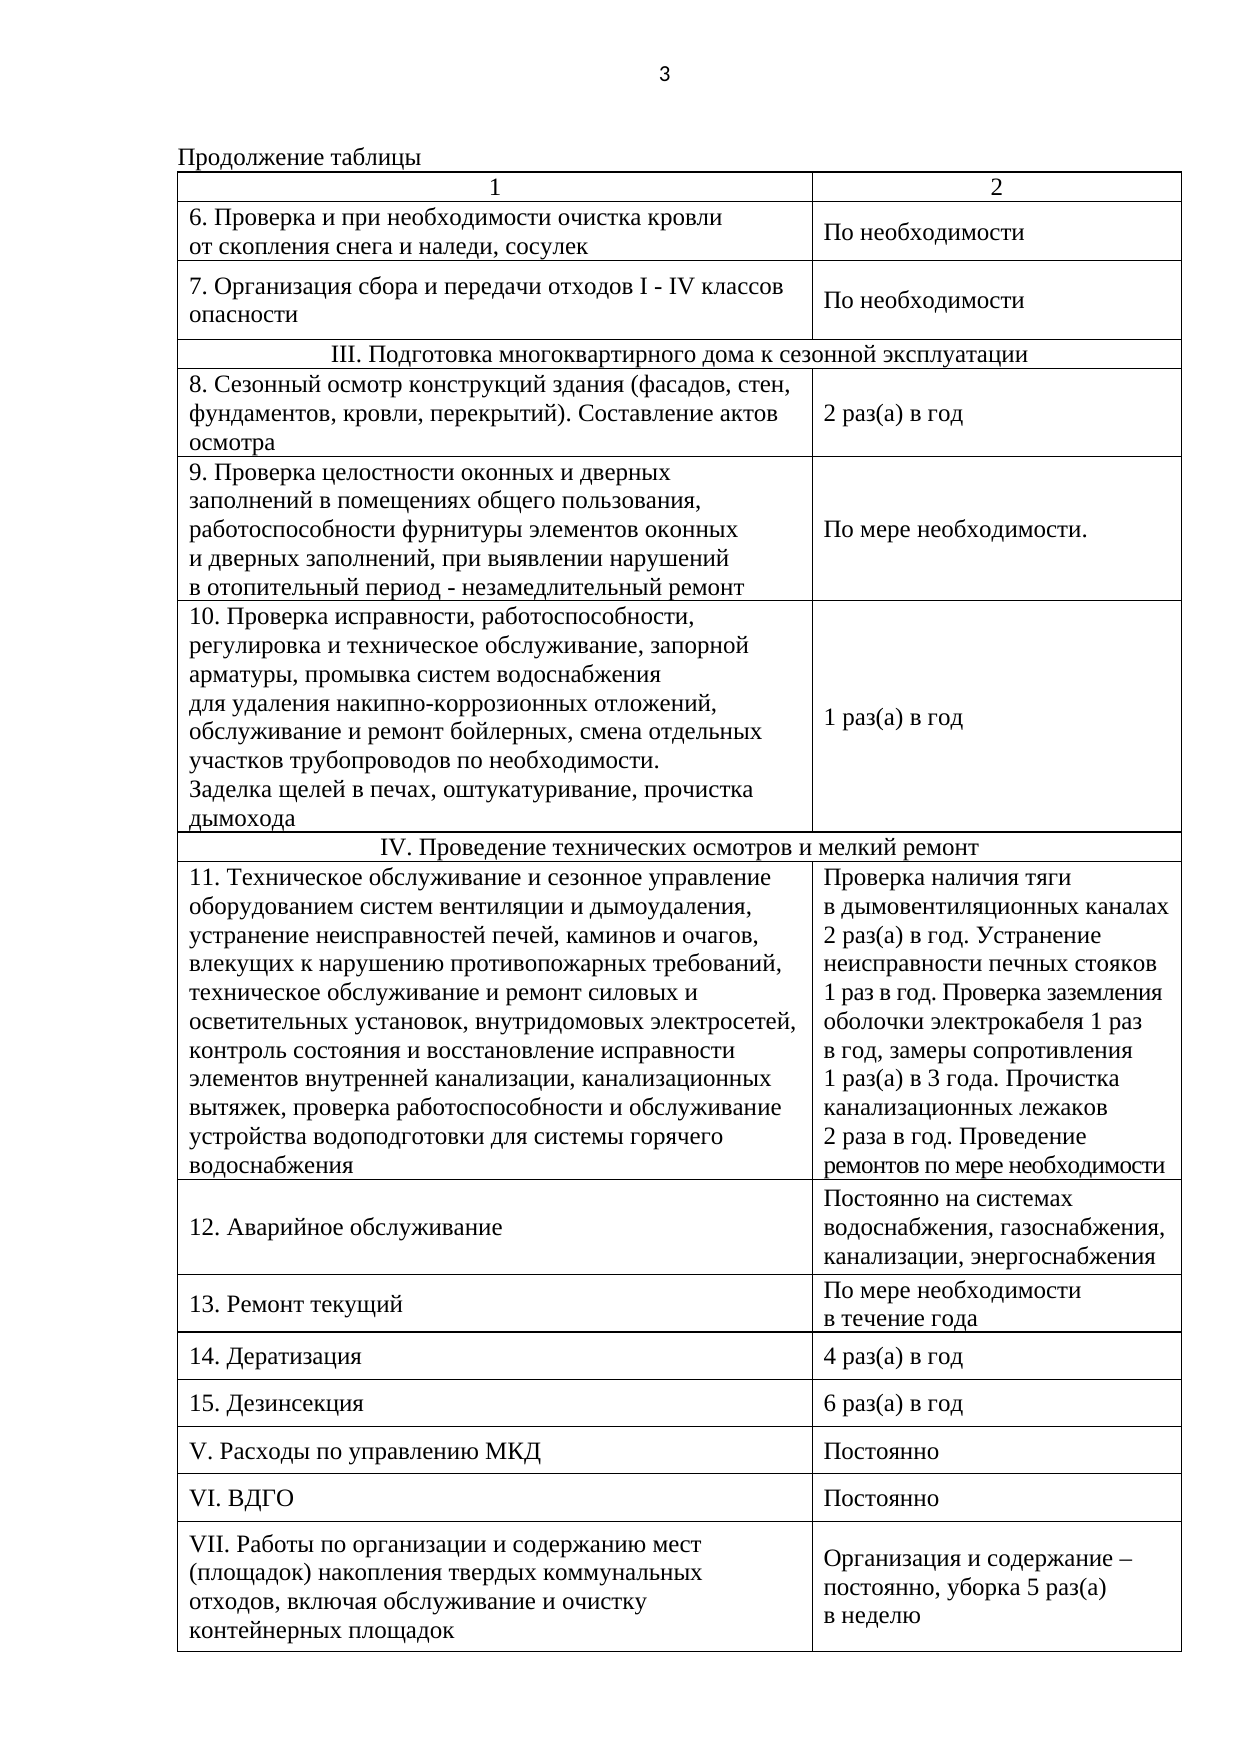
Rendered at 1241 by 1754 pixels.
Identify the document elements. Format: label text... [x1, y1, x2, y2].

table_cell По необходимости [813, 261, 1181, 338]
table_cell 6. Проверка и при необходимости очистка кровли от скопления снега и наледи, сосулек [178, 202, 812, 260]
table_cell 1 раз(а) в год [813, 601, 1181, 831]
table_cell По необходимости [813, 202, 1181, 260]
table_cell 15. Дезинсекция [178, 1380, 812, 1426]
table_cell III. Подготовка многоквартирного дома к сезонной эксплуатации [178, 340, 1181, 368]
table_cell Постоянно на системах водоснабжения, газоснабжения, канализации, энергоснабжения [813, 1180, 1181, 1274]
table_cell Организация и содержание – постоянно, уборка 5 раз(а) в неделю [813, 1522, 1181, 1651]
table_cell 8. Сезонный осмотр конструкций здания (фасадов, стен, фундаментов, кровли, перекрытий). Составление актов осмотра [178, 369, 812, 456]
table_cell 7. Организация сбора и передачи отходов I - IV классов опасности [178, 261, 812, 338]
table_cell По мере необходимости в течение года [813, 1275, 1181, 1331]
table_cell VII. Работы по организации и содержанию мест (площадок) накопления твердых коммунальных отходов, включая обслуживание и очистку контейнерных площадок [178, 1522, 812, 1651]
table_cell IV. Проведение технических осмотров и мелкий ремонт [178, 833, 1181, 861]
table_cell 11. Техническое обслуживание и сезонное управление оборудованием систем вентиляции и дымоудаления, устранение неисправностей печей, каминов и очагов, влекущих к нарушению противопожарных требований, техническое обслуживание и ремонт силовых и осветительных установок, внутридомовых электросетей, контроль состояния и восстановление исправности элементов внутренней канализации, канализационных вытяжек, проверка работоспособности и обслуживание устройства водоподготовки для системы горячего водоснабжения [178, 862, 812, 1178]
table_cell По мере необходимости. [813, 457, 1181, 600]
table_cell 14. Дератизация [178, 1333, 812, 1379]
table_cell 9. Проверка целостности оконных и дверных заполнений в помещениях общего пользования, работоспособности фурнитуры элементов оконных и дверных заполнений, при выявлении нарушений в отопительный период - незамедлительный ремонт [178, 457, 812, 600]
table_cell V. Расходы по управлению МКД [178, 1427, 812, 1473]
table_cell 13. Ремонт текущий [178, 1275, 812, 1331]
table_cell Постоянно [813, 1474, 1181, 1521]
table_cell Проверка наличия тяги в дымовентиляционных каналах 2 раз(а) в год. Устранение неисправности печных стояков 1 раз в год. Проверка заземления оболочки электрокабеля 1 раз в год, замеры сопротивления 1 раз(а) в 3 года. Прочистка канализационных лежаков 2 раза в год. Проведение ремонтов по мере необходимости [813, 862, 1181, 1178]
table_cell 6 раз(а) в год [813, 1380, 1181, 1426]
table_header 2 [813, 173, 1181, 201]
table_cell 4 раз(а) в год [813, 1333, 1181, 1379]
table_cell Постоянно [813, 1427, 1181, 1473]
table_cell 12. Аварийное обслуживание [178, 1180, 812, 1274]
table_cell VI. ВДГО [178, 1474, 812, 1521]
table_cell 2 раз(а) в год [813, 369, 1181, 456]
table_cell 10. Проверка исправности, работоспособности, регулировка и техническое обслуживание, запорной арматуры, промывка систем водоснабжения для удаления накипно-коррозионных отложений, обслуживание и ремонт бойлерных, смена отдельных участков трубопроводов по необходимости. Заделка щелей в печах, оштукатуривание, прочистка дымохода [178, 601, 812, 831]
table_header 1 [178, 173, 812, 201]
text Продолжение таблицы [177, 144, 1152, 171]
